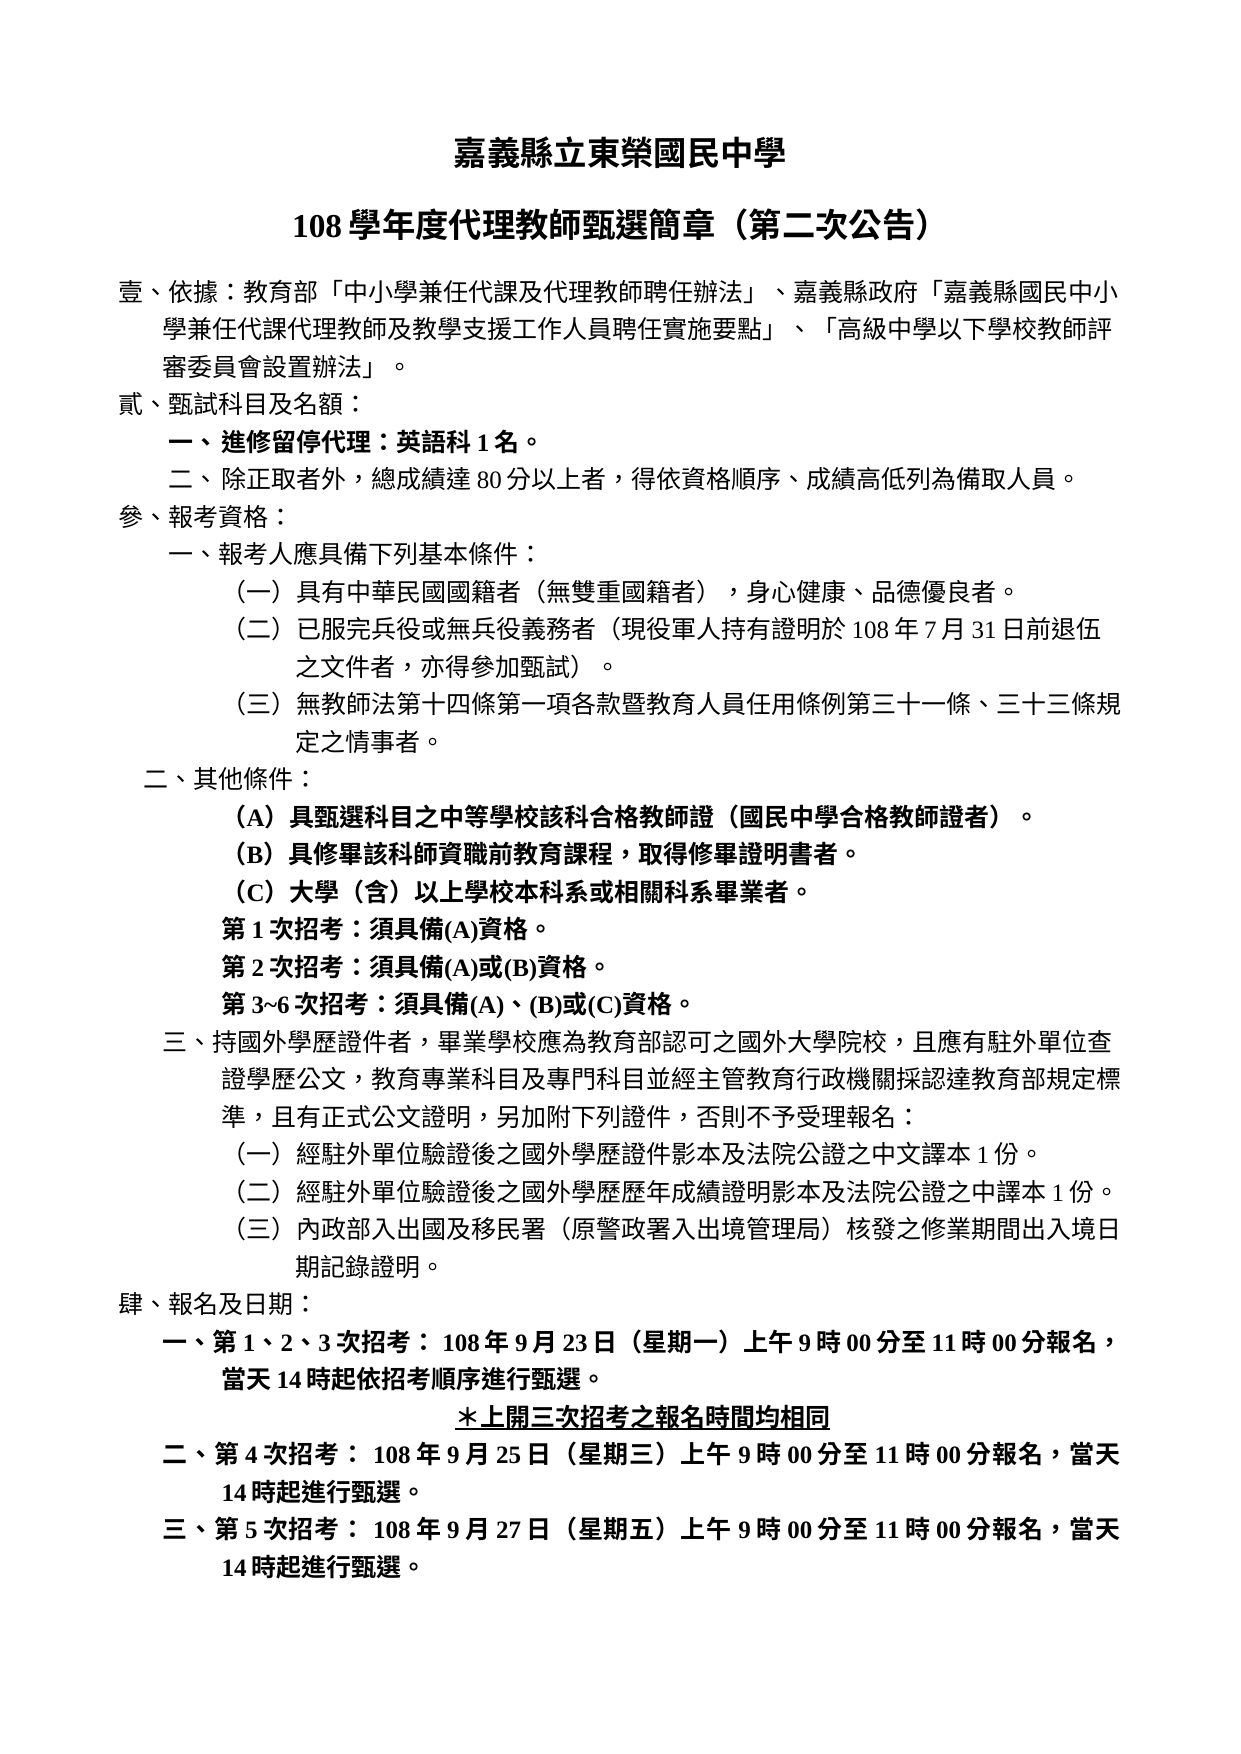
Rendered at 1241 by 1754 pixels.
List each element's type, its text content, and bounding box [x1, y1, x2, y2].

text 嘉義縣立東榮國民中學 [118, 127, 1122, 175]
text 三、持國外學歷證件者，畢業學校應為教育部認可之國外大學院校，且應有駐外單位查證學歷公文，教育專業科目及專門科目並經主管教育行政機關採認達教育部規定標準，且有正式公文證明，另加附下列證件，否則不予受理報名： [162, 1022, 1122, 1134]
text 二、其他條件： [118, 759, 1122, 797]
text 一、報考人應具備下列基本條件： [118, 534, 1122, 572]
list 進修留停代理：英語科1名。 [168, 422, 1122, 459]
text 第1次招考：須具備(A)資格。 [118, 909, 1122, 947]
text ＊上開三次招考之報名時間均相同 [162, 1397, 1122, 1434]
text （三）內政部入出國及移民署（原警政署入出境管理局）核發之修業期間出入境日期記錄證明。 [221, 1209, 1122, 1284]
text （二）經駐外單位驗證後之國外學歷歷年成績證明影本及法院公證之中譯本1份。 [221, 1172, 1122, 1209]
text （二）已服完兵役或無兵役義務者（現役軍人持有證明於108年7月31日前退伍之文件者，亦得參加甄試）。 [221, 609, 1122, 684]
text 108學年度代理教師甄選簡章（第二次公告） [118, 199, 1122, 247]
text （三）無教師法第十四條第一項各款暨教育人員任用條例第三十一條、三十三條規定之情事者。 [221, 684, 1122, 759]
text 二、第4次招考： 108年9月25日（星期三）上午9時00分至11時00分報名，當天14時起進行甄選。 [162, 1434, 1122, 1509]
text （C）大學（含）以上學校本科系或相關科系畢業者。 [118, 872, 1122, 909]
text 一、第1、2、3次招考： 108年9月23日（星期一）上午9時00分至11時00分報名，當天14時起依招考順序進行甄選。 [162, 1322, 1122, 1397]
text （一）經駐外單位驗證後之國外學歷證件影本及法院公證之中文譯本1份。 [221, 1134, 1122, 1172]
text 第3~6次招考：須具備(A)、(B)或(C)資格。 [118, 984, 1122, 1022]
list 除正取者外，總成績達80分以上者，得依資格順序、成績高低列為備取人員。 [168, 459, 1122, 497]
text （一）具有中華民國國籍者（無雙重國籍者），身心健康、品德優良者。 [221, 572, 1122, 609]
text 貳、甄試科目及名額： [118, 384, 1122, 422]
text 壹、依據：教育部「中小學兼任代課及代理教師聘任辦法」、嘉義縣政府「嘉義縣國民中小學兼任代課代理教師及教學支援工作人員聘任實施要點」、「高級中學以下學校教師評審委員會設置辦法」。 [118, 272, 1122, 384]
text （A）具甄選科目之中等學校該科合格教師證（國民中學合格教師證者）。 [118, 797, 1122, 834]
text 第2次招考：須具備(A)或(B)資格。 [118, 947, 1122, 984]
text 三、第5次招考： 108年9月27日（星期五）上午9時00分至11時00分報名，當天14時起進行甄選。 [162, 1509, 1122, 1584]
text 參、報考資格： [118, 497, 1122, 534]
text 肆、報名及日期： [118, 1284, 1122, 1322]
text （B）具修畢該科師資職前教育課程，取得修畢證明書者。 [118, 834, 1122, 872]
